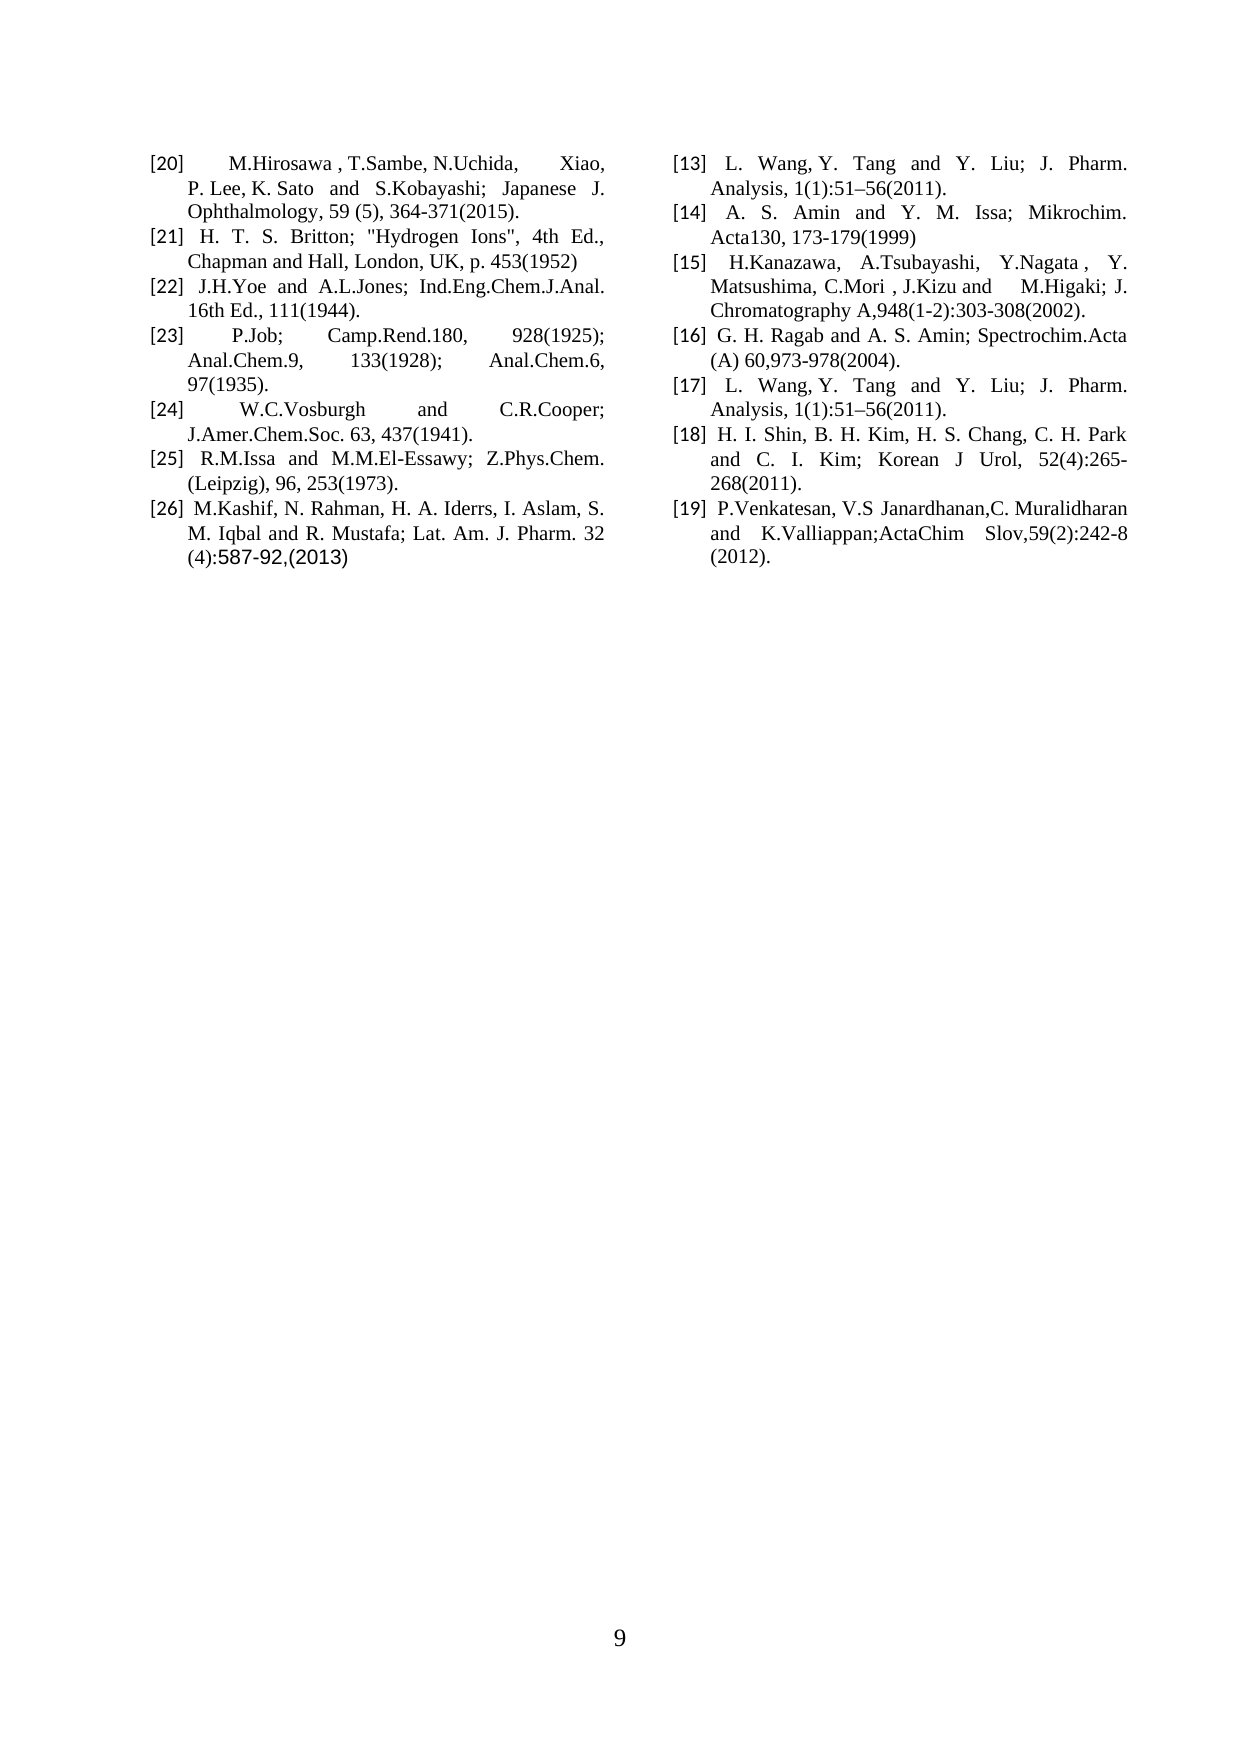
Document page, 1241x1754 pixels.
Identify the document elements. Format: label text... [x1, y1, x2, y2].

list M.Kashif, N. Rahman, H. A. Iderrs, I. Aslam, S. M. Iqbal and R. Mustafa; Lat. Am. J. Pharm. 32 (4):587-92,(2013) [150, 495, 605, 569]
list H.Kanazawa, A.Tsubayashi, Y.Nagata , Y. Matsushima, C.Mori , J.Kizu and M.Higaki; J. Chromatography A,948(1-2):303-308(2002). [673, 249, 1128, 322]
list M.Hirosawa , T.Sambe, N.Uchida, Xiao, P. Lee, K. Sato and S.Kobayashi; Japanese J. Ophthalmology, 59 (5), 364-371(2015). [150, 150, 605, 223]
list W.C.Vosburgh and C.R.Cooper; J.Amer.Chem.Soc. 63, 437(1941). [150, 396, 605, 446]
list A. S. Amin and Y. M. Issa; Mikrochim. Acta130, 173-179(1999) [673, 199, 1128, 249]
list H. T. S. Britton; "Hydrogen Ions", 4th Ed., Chapman and Hall, London, UK, p. 453(1952) [150, 223, 605, 273]
list G. H. Ragab and A. S. Amin; Spectrochim.Acta (A) 60,973-978(2004). [673, 322, 1128, 372]
list L. Wang, Y. Tang and Y. Liu; J. Pharm. Analysis, 1(1):51–56(2011). [673, 372, 1128, 421]
list J.H.Yoe and A.L.Jones; Ind.Eng.Chem.J.Anal. 16th Ed., 111(1944). [150, 273, 605, 322]
list R.M.Issa and M.M.El-Essawy; Z.Phys.Chem. (Leipzig), 96, 253(1973). [150, 446, 605, 495]
list L. Wang, Y. Tang and Y. Liu; J. Pharm. Analysis, 1(1):51–56(2011). [673, 150, 1128, 199]
list P.Job; Camp.Rend.180, 928(1925); Anal.Chem.9, 133(1928); Anal.Chem.6, 97(1935). [150, 322, 605, 396]
list H. I. Shin, B. H. Kim, H. S. Chang, C. H. Park and C. I. Kim; Korean J Urol, 52(4):265-268(2011). [673, 421, 1128, 495]
list P.Venkatesan, V.S Janardhanan,C. Muralidharan and K.Valliappan;ActaChim Slov,59(2):242-8 (2012). [673, 495, 1128, 568]
